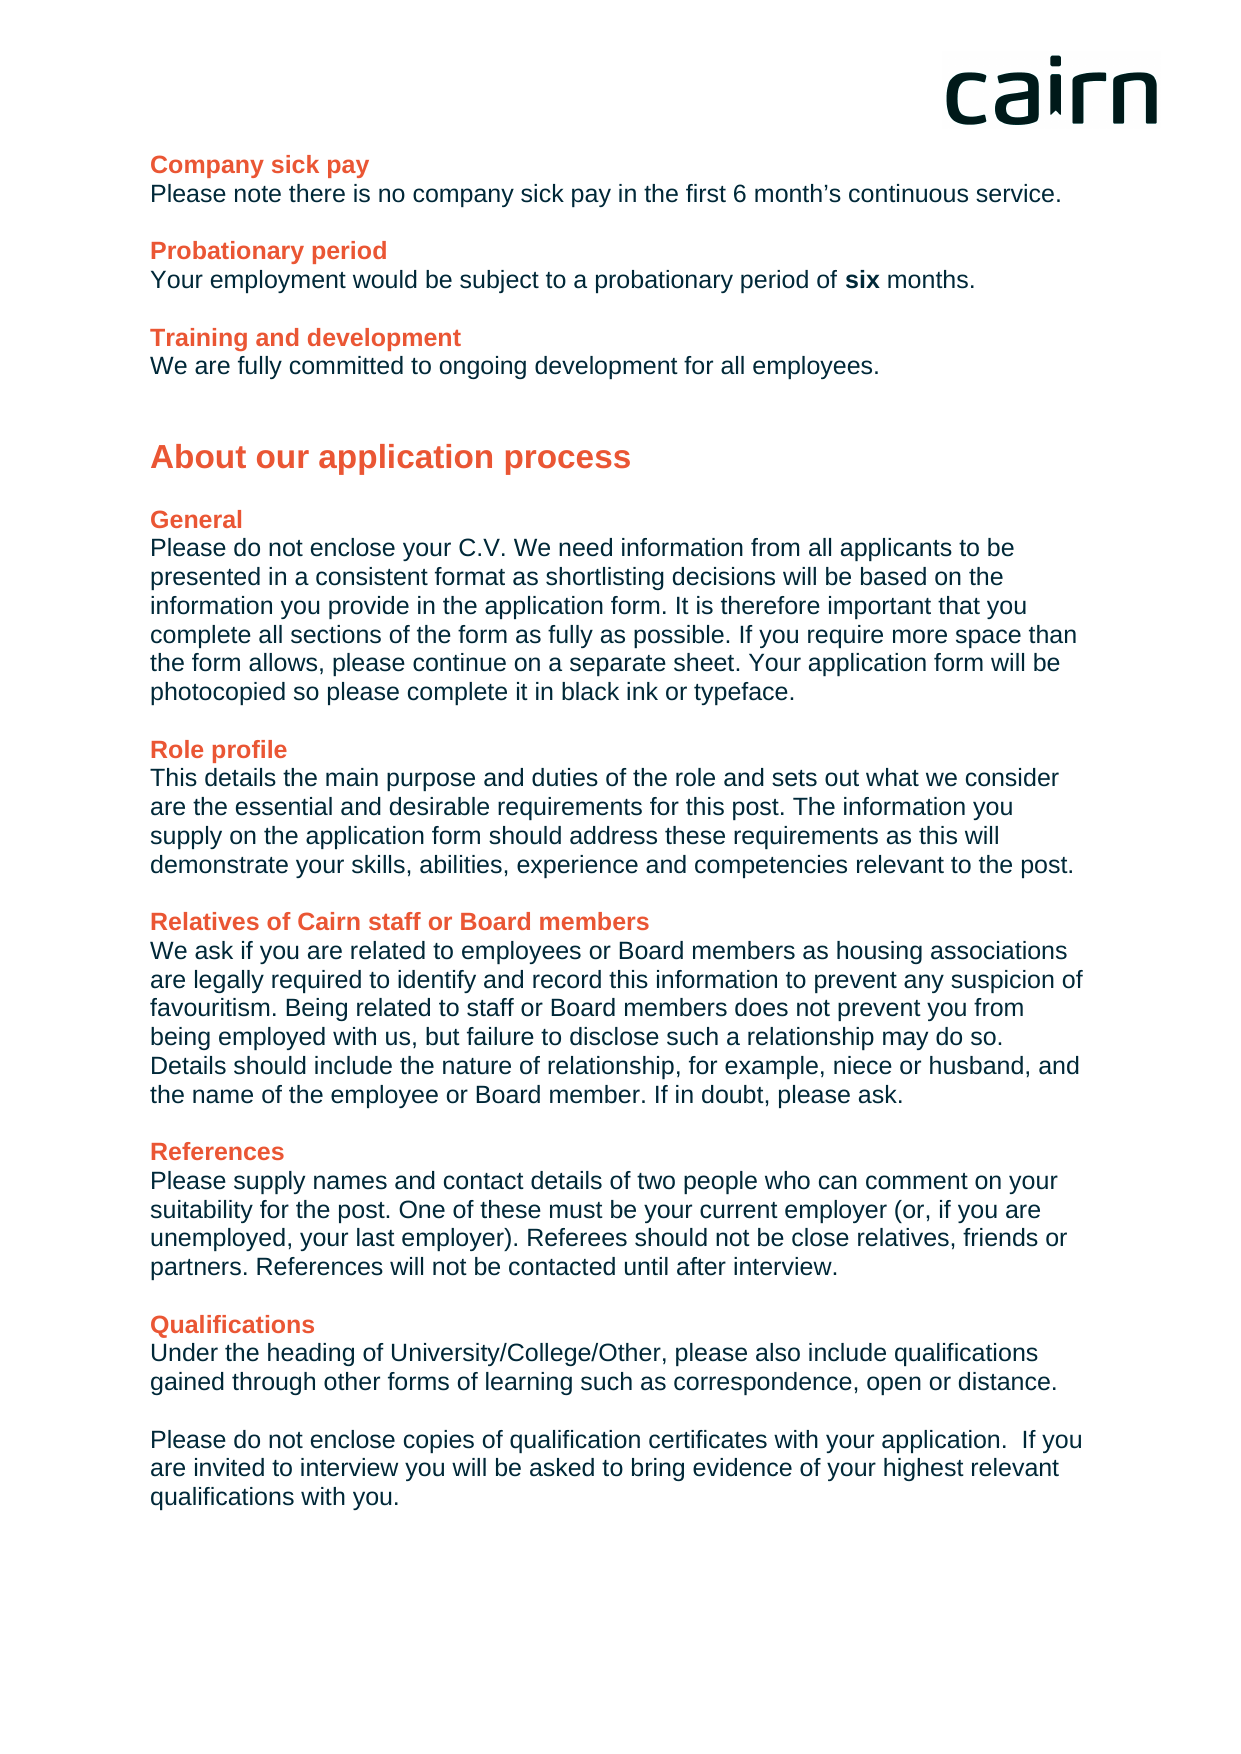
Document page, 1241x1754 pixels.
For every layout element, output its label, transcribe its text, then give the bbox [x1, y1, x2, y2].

text Under the heading of University/College/Other, please also include qualifications gained through other forms of learning such as correspondence, open or distance. [150, 1338, 1090, 1396]
text This details the main purpose and duties of the role and sets out what we consider are the essential and desirable requirements for this post. The information you supply on the application form should address these requirements as this will demonstrate your skills, abilities, experience and competencies relevant to the post. [150, 763, 1090, 878]
picture [942, 51, 1161, 129]
text Training and development [150, 322, 1090, 351]
text Please supply names and contact details of two people who can comment on your suitability for the post. One of these must be your current employer (or, if you are unemployed, your last employer). Referees should not be close relatives, friends or partners. References will not be contacted until after interview. [150, 1166, 1090, 1281]
subtitle Role profile [150, 735, 1090, 763]
subtitle General [150, 505, 1090, 533]
text About our application process [150, 437, 1090, 476]
text Please do not enclose your C.V. We need information from all applicants to be presented in a consistent format as shortlisting decisions will be based on the information you provide in the application form. It is therefore important that you complete all sections of the form as fully as possible. If you require more space than the form allows, please continue on a separate sheet. Your application form will be photocopied so please complete it in black ink or typeface. [150, 533, 1090, 706]
subtitle Probationary period [150, 236, 1090, 265]
subtitle Company sick pay [150, 150, 1090, 179]
text Your employment would be subject to a probationary period of six months. [150, 265, 1090, 294]
text Please do not enclose copies of qualification certificates with your application. If you are invited to interview you will be asked to bring evidence of your highest relevant qualifications with you. [150, 1425, 1090, 1511]
subtitle Relatives of Cairn staff or Board members [150, 907, 1090, 936]
text We ask if you are related to employees or Board members as housing associations are legally required to identify and record this information to prevent any suspicion of favouritism. Being related to staff or Board members does not prevent you from being employed with us, but failure to disclose such a relationship may do so. Details should include the nature of relationship, for example, niece or husband, and the name of the employee or Board member. If in doubt, please ask. [150, 936, 1090, 1108]
text Please note there is no company sick pay in the first 6 month’s continuous service. [150, 179, 1090, 207]
subtitle References [150, 1137, 1090, 1166]
subtitle Qualifications [150, 1310, 1090, 1338]
text We are fully committed to ongoing development for all employees. [150, 351, 1090, 380]
